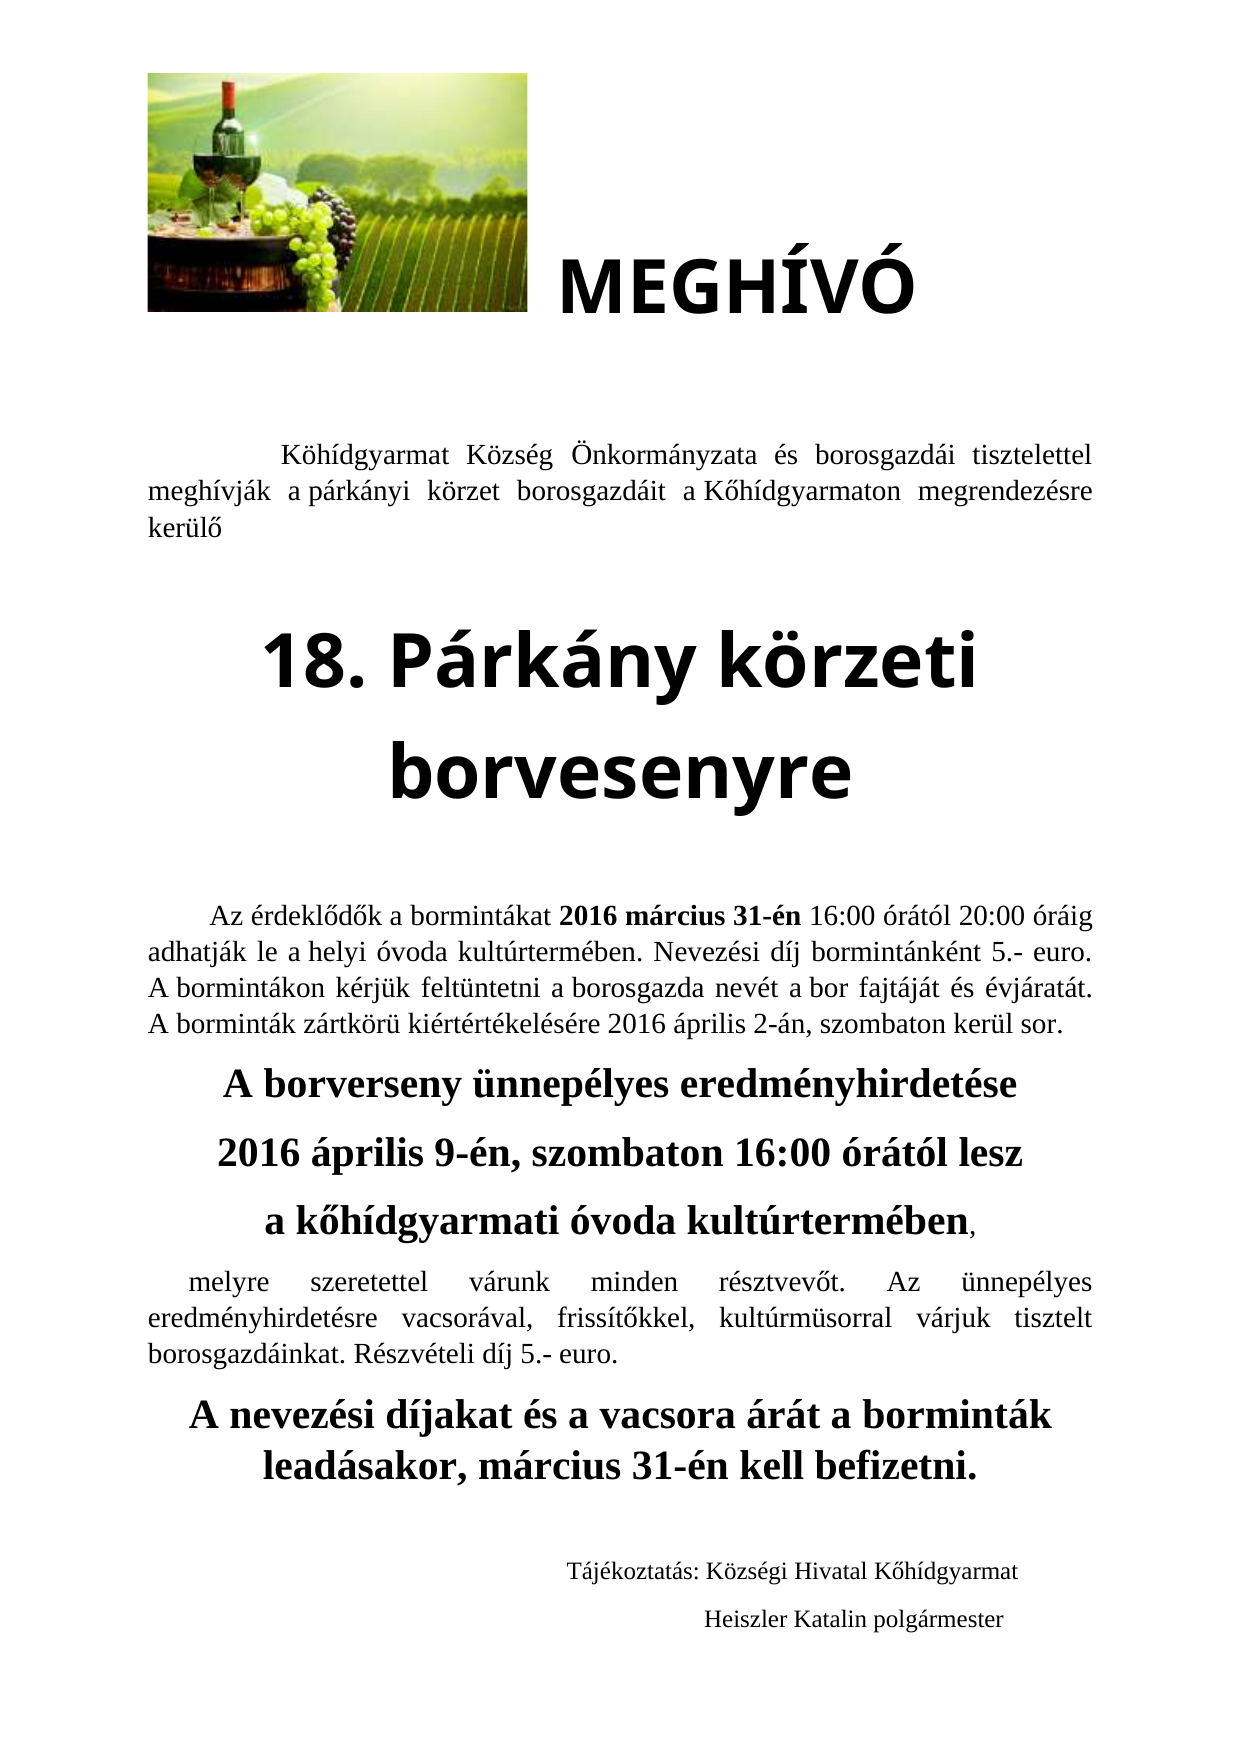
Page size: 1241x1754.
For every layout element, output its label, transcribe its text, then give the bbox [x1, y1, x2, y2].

picture [147, 73, 528, 312]
text A borverseny ünnepélyes eredményhirdetése [148, 1059, 1093, 1107]
text A nevezési díjakat és a vacsora árát a borminták leadásakor, március 31-én kell befizetni. [148, 1389, 1093, 1489]
text 2016 április 9-én, szombaton 16:00 órától lesz [148, 1127, 1093, 1175]
text melyre szeretettel várunk minden résztvevőt. Az ünnepélyes eredményhirdetésre vacsorával, frissítőkkel, kultúrmüsorral várjuk tisztelt borosgazdáinkat. Részvételi díj 5.- euro. [148, 1264, 1093, 1370]
text Köhídgyarmat Község önkormányzata és borosgazdái tisztelettel meghívják a párkányi körzet borosgazdáit a Kőhídgyarmaton megrendezésre kerülő [148, 437, 1093, 543]
text a kőhídgyarmati óvoda kultúrtermében, [148, 1196, 1093, 1243]
text Heiszler Katalin polgármester [148, 1604, 1093, 1632]
text Az érdeklődők a bormintákat 2016 március 31-én 16:00 órától 20:00 óráig adhatják le a helyi óvoda kultúrtermében. Nevezési díj bormintánként 5.- euro. A bormintákon kérjük feltüntetni a borosgazda nevét a bor fajtáját és évjáratát. A borminták zártkörü kiértértékelésére 2016 április 2-án, szombaton kerül sor. [148, 898, 1093, 1040]
text 18. Párkány körzeti borvesenyre [148, 608, 1093, 820]
text MEGHÍVÓ [148, 233, 1093, 336]
text Tájékoztatás: Községi Hivatal Kőhídgyarmat [148, 1556, 1093, 1585]
